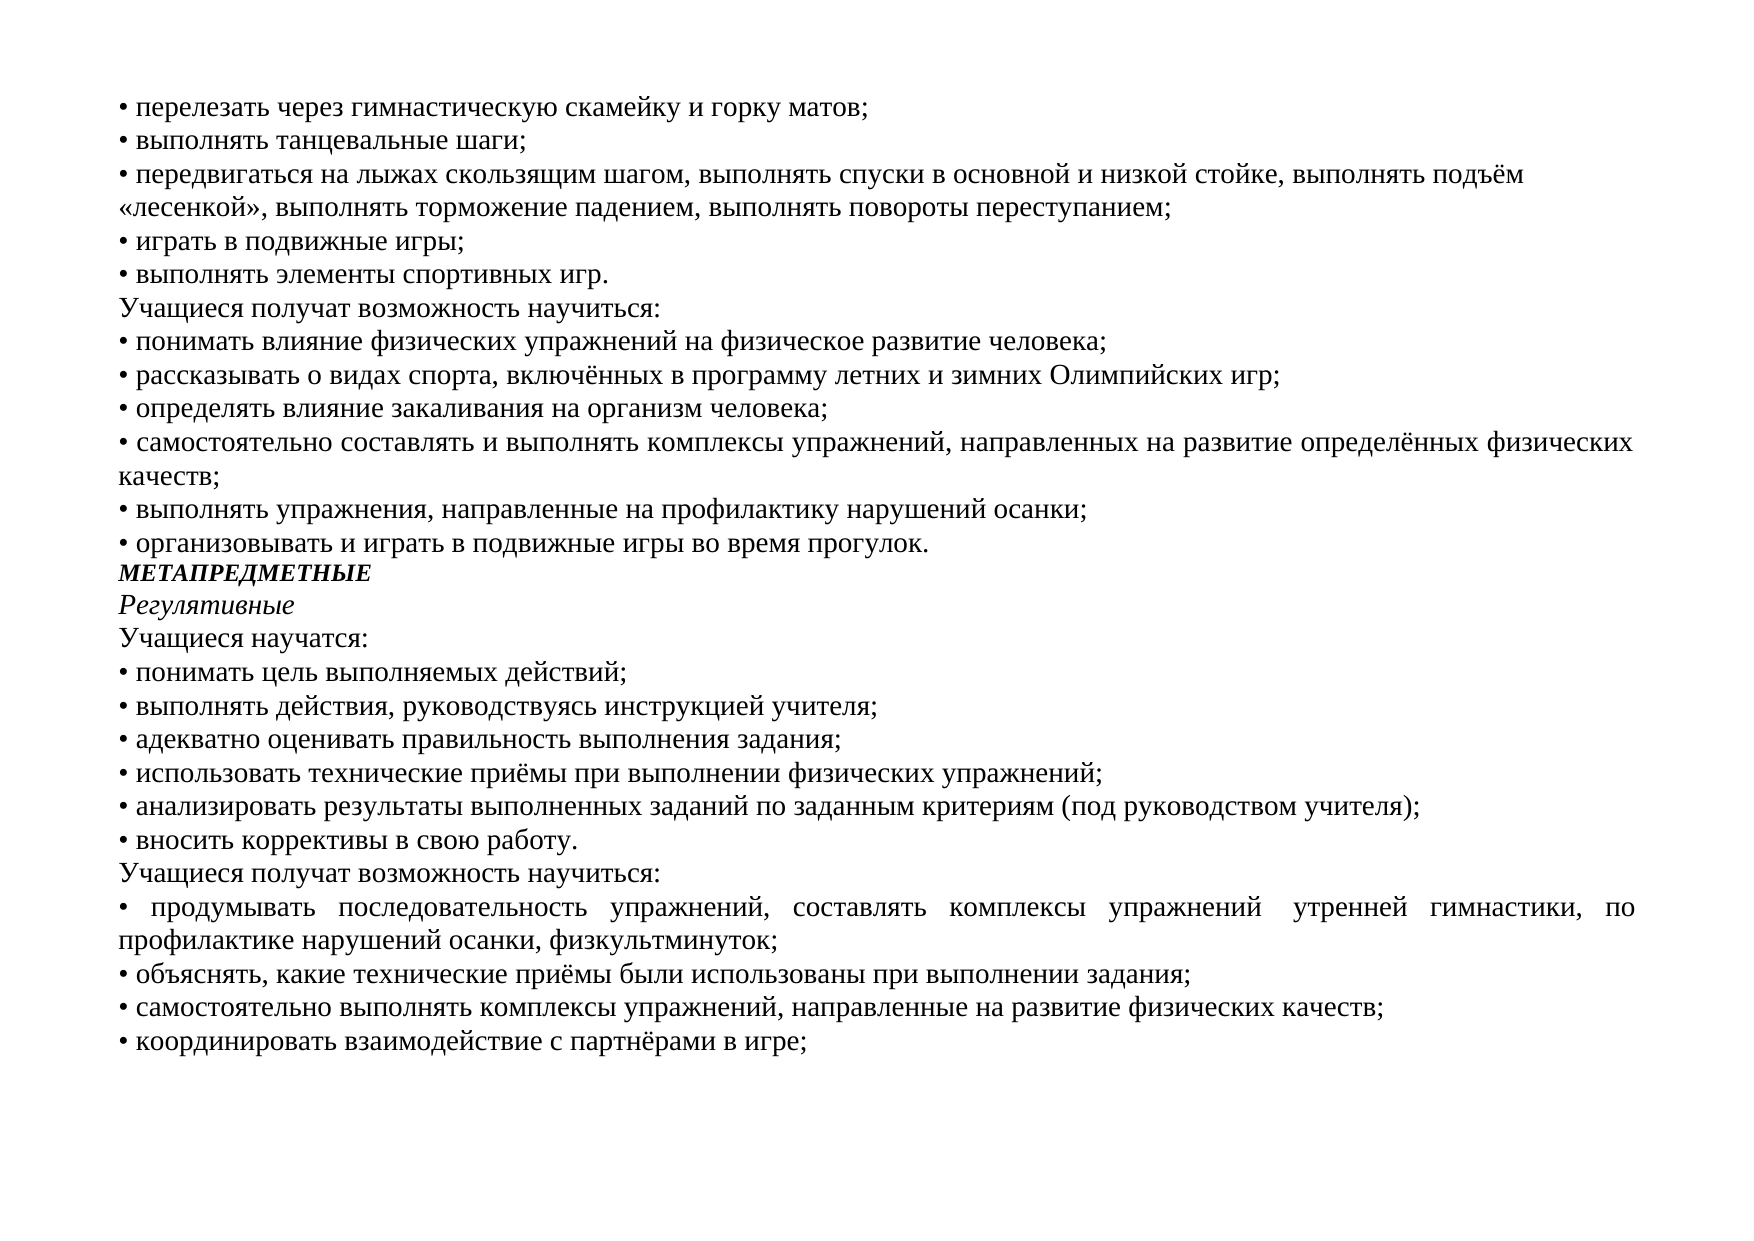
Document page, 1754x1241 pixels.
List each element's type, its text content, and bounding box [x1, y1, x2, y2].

text • объяснять, какие технические приёмы были использованы при выполнении задания; [118, 956, 1636, 989]
text • рассказывать о видах спорта, включённых в программу летних и зимних Олимпийских игр; [118, 357, 1636, 391]
text «лесенкой», выполнять торможение падением, выполнять повороты переступанием; [118, 189, 1636, 223]
text • анализировать результаты выполненных заданий по заданным критериям (под руководством учителя); [118, 788, 1636, 822]
text Регулятивные [118, 587, 1636, 621]
text • определять влияние закаливания на организм человека; [118, 391, 1636, 424]
text • выполнять танцевальные шаги; [118, 122, 1636, 156]
text • выполнять упражнения, направленные на профилактику нарушений осанки; [118, 491, 1636, 525]
text • организовывать и играть в подвижные игры во время прогулок. [118, 525, 1636, 558]
text • самостоятельно выполнять комплексы упражнений, направленные на развитие физических качеств; [118, 989, 1636, 1023]
text • понимать цель выполняемых действий; [118, 654, 1636, 688]
text • играть в подвижные игры; [118, 223, 1636, 256]
text • перелезать через гимнастическую скамейку и горку матов; [118, 89, 1636, 122]
text • координировать взаимодействие с партнёрами в игре; [118, 1023, 1636, 1057]
text • выполнять элементы спортивных игр. [118, 256, 1636, 290]
text • выполнять действия, руководствуясь инструкцией учителя; [118, 688, 1636, 721]
text Учащиеся научатся: [118, 621, 1636, 654]
text • продумывать последовательность упражнений, составлять комплексы упражнений утренней гимнастики, по профилактике нарушений осанки, физкультминуток; [118, 889, 1636, 956]
text • использовать технические приёмы при выполнении физических упражнений; [118, 755, 1636, 788]
text МЕТАПРЕДМЕТНЫЕ [118, 558, 1636, 587]
text • адекватно оценивать правильность выполнения задания; [118, 721, 1636, 755]
text Учащиеся получат возможность научиться: [118, 855, 1636, 889]
text • понимать влияние физических упражнений на физическое развитие человека; [118, 323, 1636, 357]
text • передвигаться на лыжах скользящим шагом, выполнять спуски в основной и низкой стойке, выполнять подъём [118, 156, 1636, 189]
text • самостоятельно составлять и выполнять комплексы упражнений, направленных на развитие определённых физических качеств; [118, 424, 1636, 491]
text Учащиеся получат возможность научиться: [118, 290, 1636, 323]
text • вносить коррективы в свою работу. [118, 822, 1636, 855]
